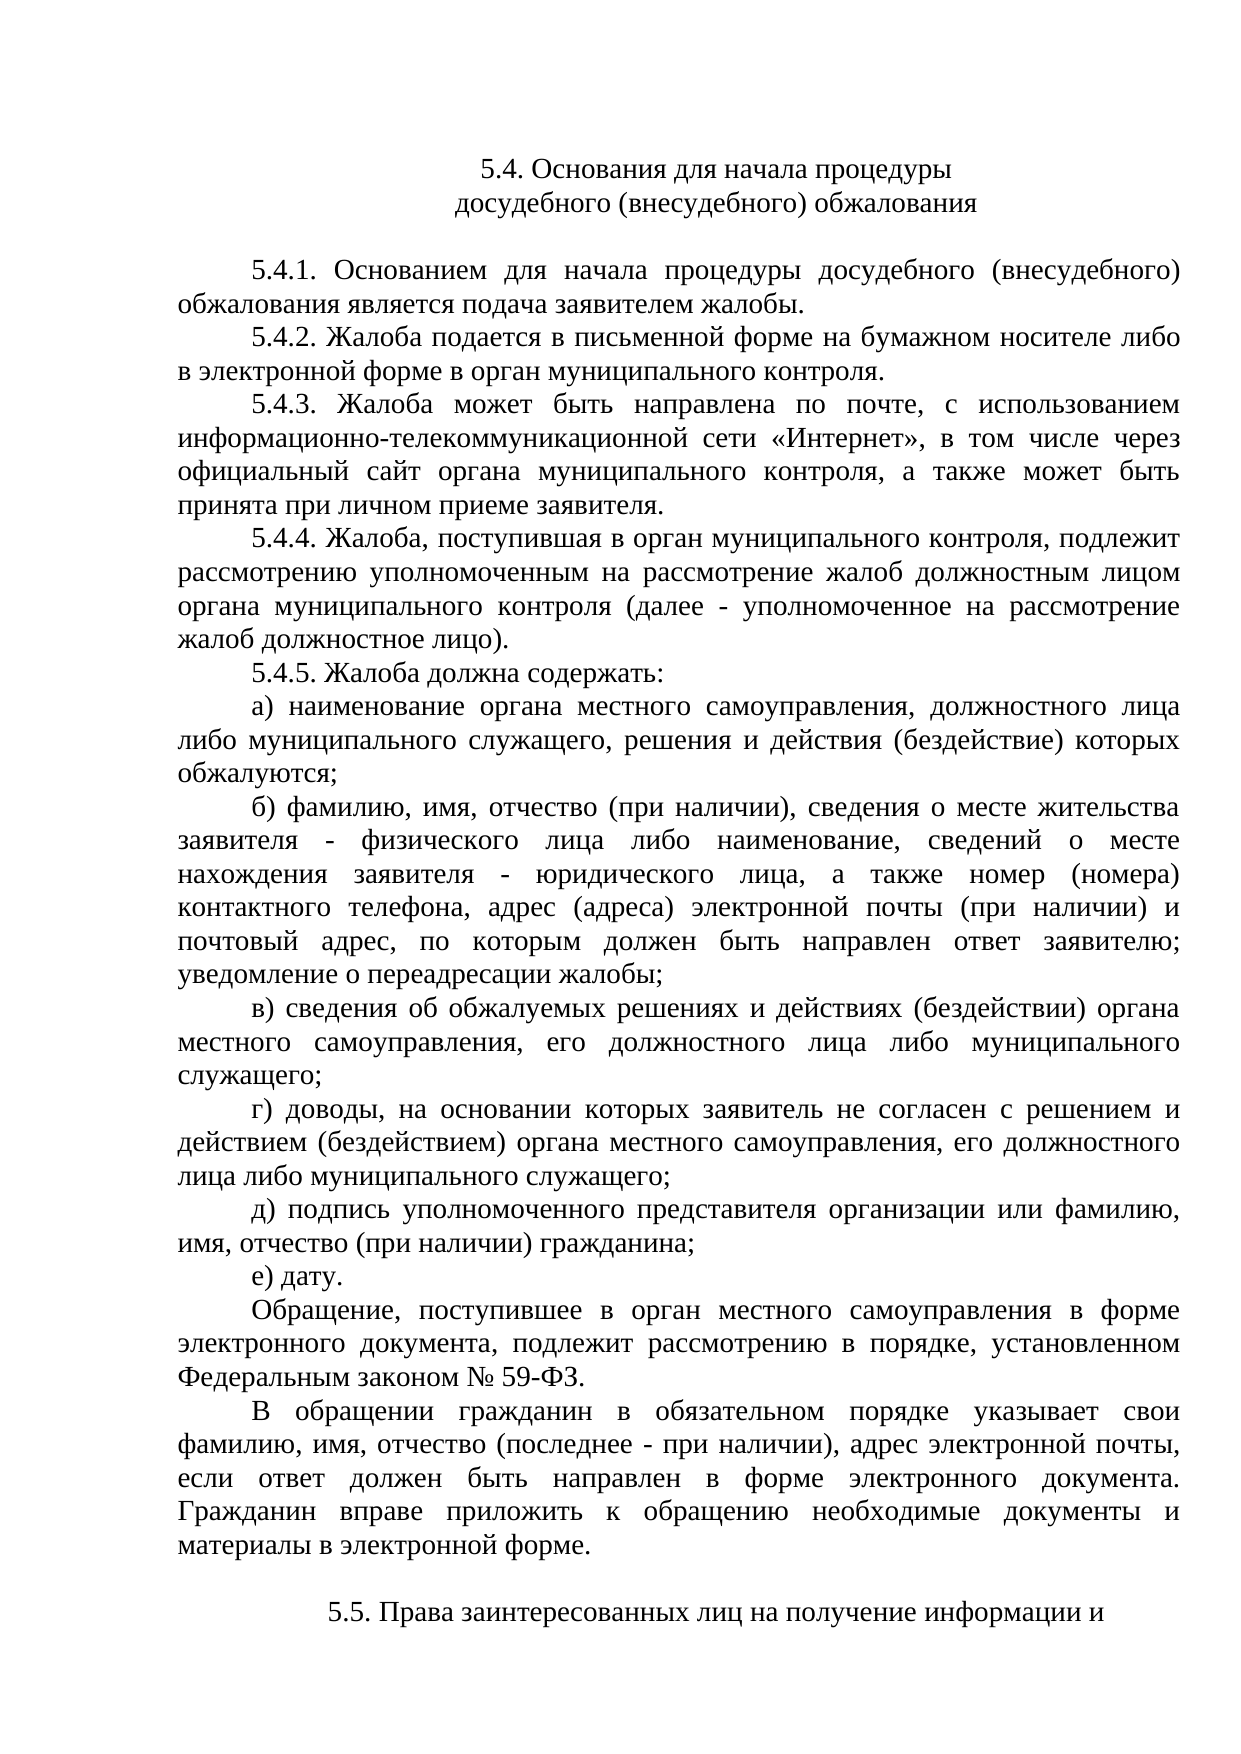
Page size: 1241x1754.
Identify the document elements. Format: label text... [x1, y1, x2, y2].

text 5.4.3. Жалоба может быть направлена по почте, с использованием информационно-телекоммуникационной сети «Интернет», в том числе через официальный сайт органа муниципального контроля, а также может быть принята при личном приеме заявителя. [177, 386, 1181, 521]
text 5.4.4. Жалоба, поступившая в орган муниципального контроля, подлежит рассмотрению уполномоченным на рассмотрение жалоб должностным лицом органа муниципального контроля (далее - уполномоченное на рассмотрение жалоб должностное лицо). [177, 521, 1181, 655]
text В обращении гражданин в обязательном порядке указывает свои фамилию, имя, отчество (последнее - при наличии), адрес электронной почты, если ответ должен быть направлен в форме электронного документа. Гражданин вправе приложить к обращению необходимые документы и материалы в электронной форме. [177, 1393, 1181, 1560]
text б) фамилию, имя, отчество (при наличии), сведения о месте жительства заявителя - физического лица либо наименование, сведений о месте нахождения заявителя - юридического лица, а также номер (номера) контактного телефона, адрес (адреса) электронной почты (при наличии) и почтовый адрес, по которым должен быть направлен ответ заявителю; уведомление о переадресации жалобы; [177, 789, 1181, 990]
text 5.4. Основания для начала процедуры [177, 152, 1181, 185]
text а) наименование органа местного самоуправления, должностного лица либо муниципального служащего, решения и действия (бездействие) которых обжалуются; [177, 688, 1181, 789]
text в) сведения об обжалуемых решениях и действиях (бездействии) органа местного самоуправления, его должностного лица либо муниципального служащего; [177, 990, 1181, 1091]
text досудебного (внесудебного) обжалования [177, 185, 1181, 219]
text г) доводы, на основании которых заявитель не согласен с решением и действием (бездействием) органа местного самоуправления, его должностного лица либо муниципального служащего; [177, 1091, 1181, 1191]
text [177, 1594, 1181, 1627]
text 5.4.5. Жалоба должна содержать: [177, 655, 1181, 688]
text д) подпись уполномоченного представителя организации или фамилию, имя, отчество (при наличии) гражданина; [177, 1191, 1181, 1258]
text Обращение, поступившее в орган местного самоуправления в форме электронного документа, подлежит рассмотрению в порядке, установленном Федеральным законом № 59-ФЗ. [177, 1292, 1181, 1393]
text 5.4.2. Жалоба подается в письменной форме на бумажном носителе либо в электронной форме в орган муниципального контроля. [177, 319, 1181, 386]
text е) дату. [177, 1258, 1181, 1292]
text 5.4.1. Основанием для начала процедуры досудебного (внесудебного) обжалования является подача заявителем жалобы. [177, 252, 1181, 319]
